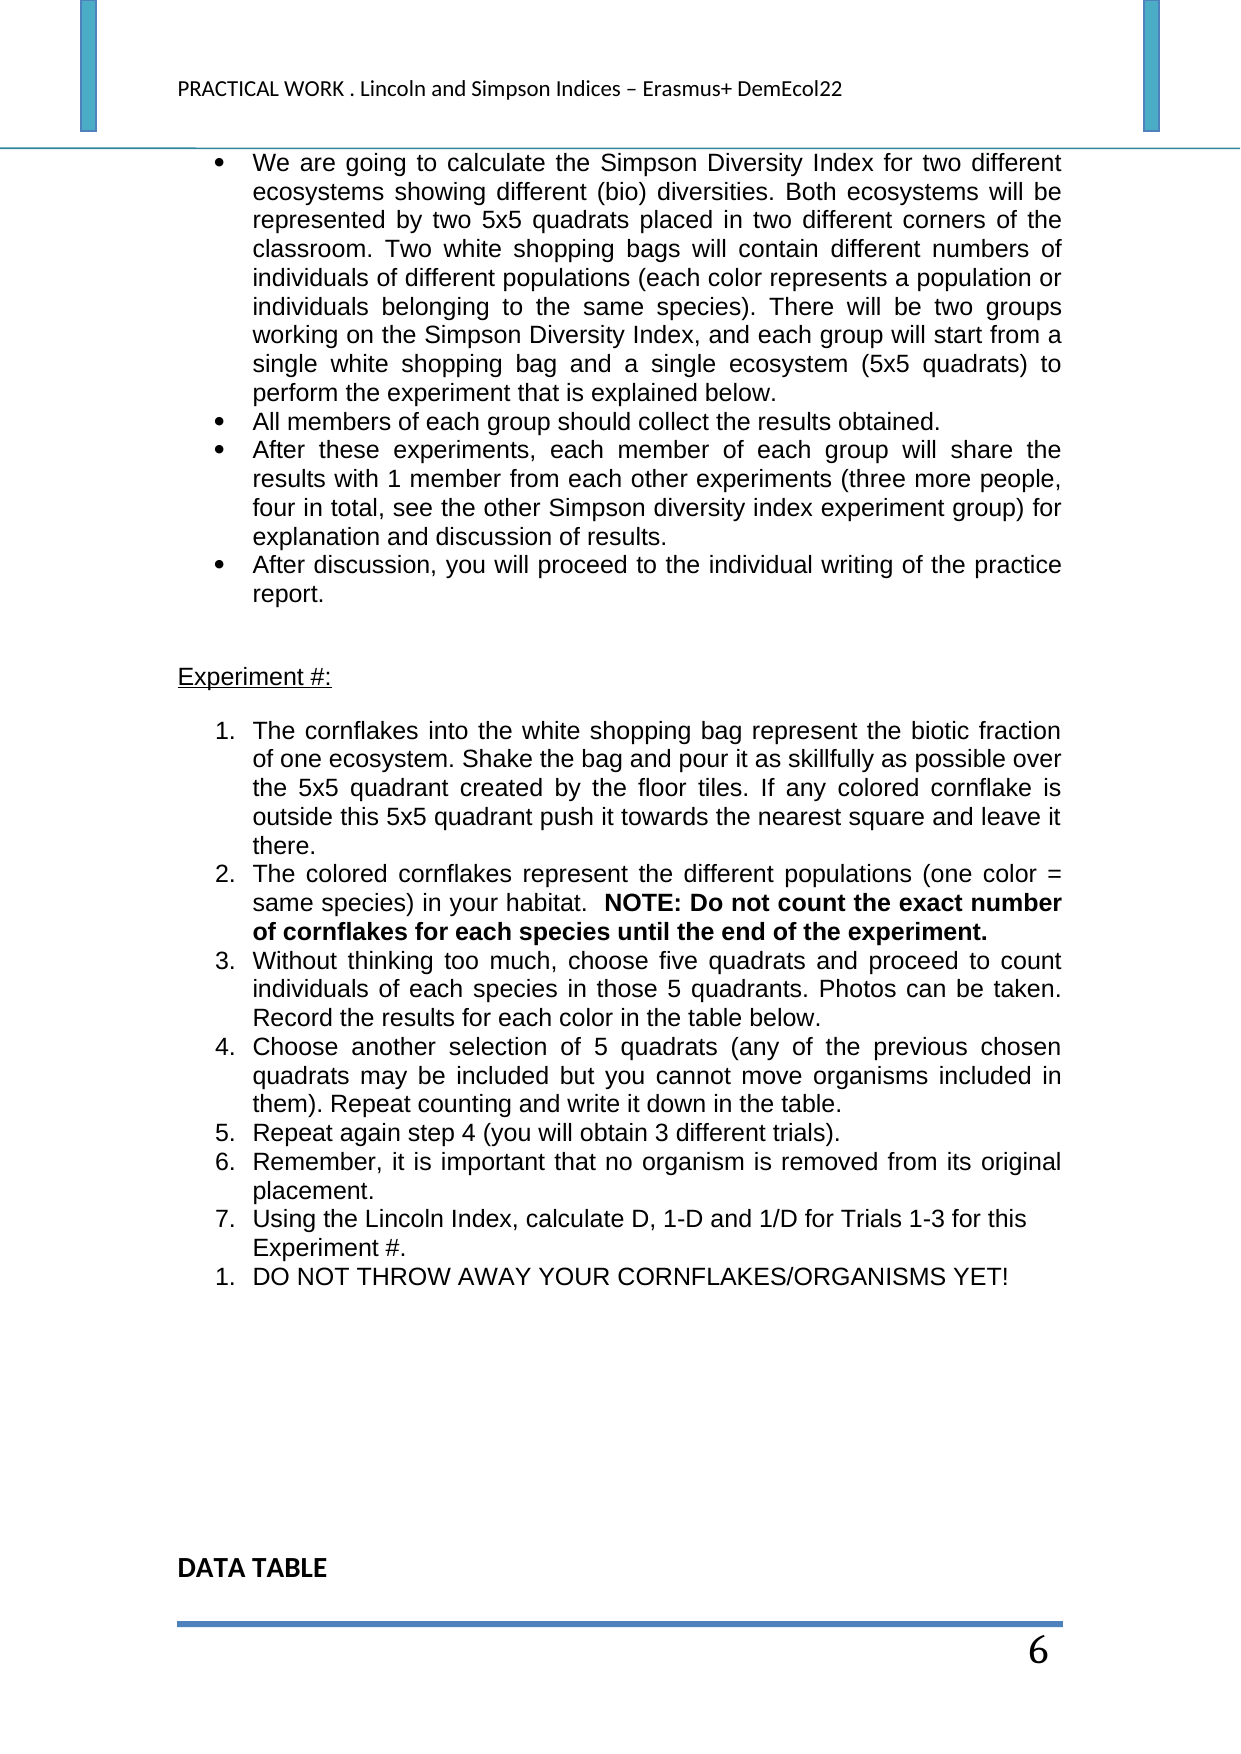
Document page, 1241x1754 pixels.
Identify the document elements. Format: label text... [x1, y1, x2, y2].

list Without thinking too much, choose five quadrats and proceed to count individuals of each species in those 5 quadrants. Photos can be taken. Record the results for each color in the table below. [215, 946, 1063, 1032]
text Experiment #: [177, 662, 1063, 691]
list DO NOT THROW AWAY YOUR CORNFLAKES/ORGANISMS YET! [215, 1262, 1063, 1291]
list After discussion, you will proceed to the individual writing of the practice report. [215, 550, 1063, 608]
list All members of each group should collect the results obtained. [215, 406, 1063, 435]
list Remember, it is important that no organism is removed from its original placement. [215, 1147, 1063, 1204]
list Using the Lincoln Index, calculate D, 1-D and 1/D for Trials 1-3 for this Experiment #. [215, 1204, 1063, 1262]
text DATA TABLE [177, 1549, 1063, 1585]
list Repeat again step 4 (you will obtain 3 different trials). [215, 1118, 1063, 1147]
list We are going to calculate the Simpson Diversity Index for two different ecosystems showing different (bio) diversities. Both ecosystems will be represented by two 5x5 quadrats placed in two different corners of the classroom. Two white shopping bags will contain different numbers of individuals of different populations (each color represents a population or individuals belonging to the same species). There will be two groups working on the Simpson Diversity Index, and each group will start from a single white shopping bag and a single ecosystem (5x5 quadrats) to perform the experiment that is explained below. [215, 148, 1063, 406]
list After these experiments, each member of each group will share the results with 1 member from each other experiments (three more people, four in total, see the other Simpson diversity index experiment group) for explanation and discussion of results. [215, 435, 1063, 550]
list The cornflakes into the white shopping bag represent the biotic fraction of one ecosystem. Shake the bag and pour it as skillfully as possible over the 5x5 quadrant created by the floor tiles. If any colored cornflake is outside this 5x5 quadrant push it towards the nearest square and leave it there. [215, 716, 1063, 859]
list The colored cornflakes represent the different populations (one color = same species) in your habitat. NOTE: Do not count the exact number of cornflakes for each species until the end of the experiment. [215, 859, 1063, 946]
list Choose another selection of 5 quadrats (any of the previous chosen quadrats may be included but you cannot move organisms included in them). Repeat counting and write it down in the table. [215, 1032, 1063, 1118]
